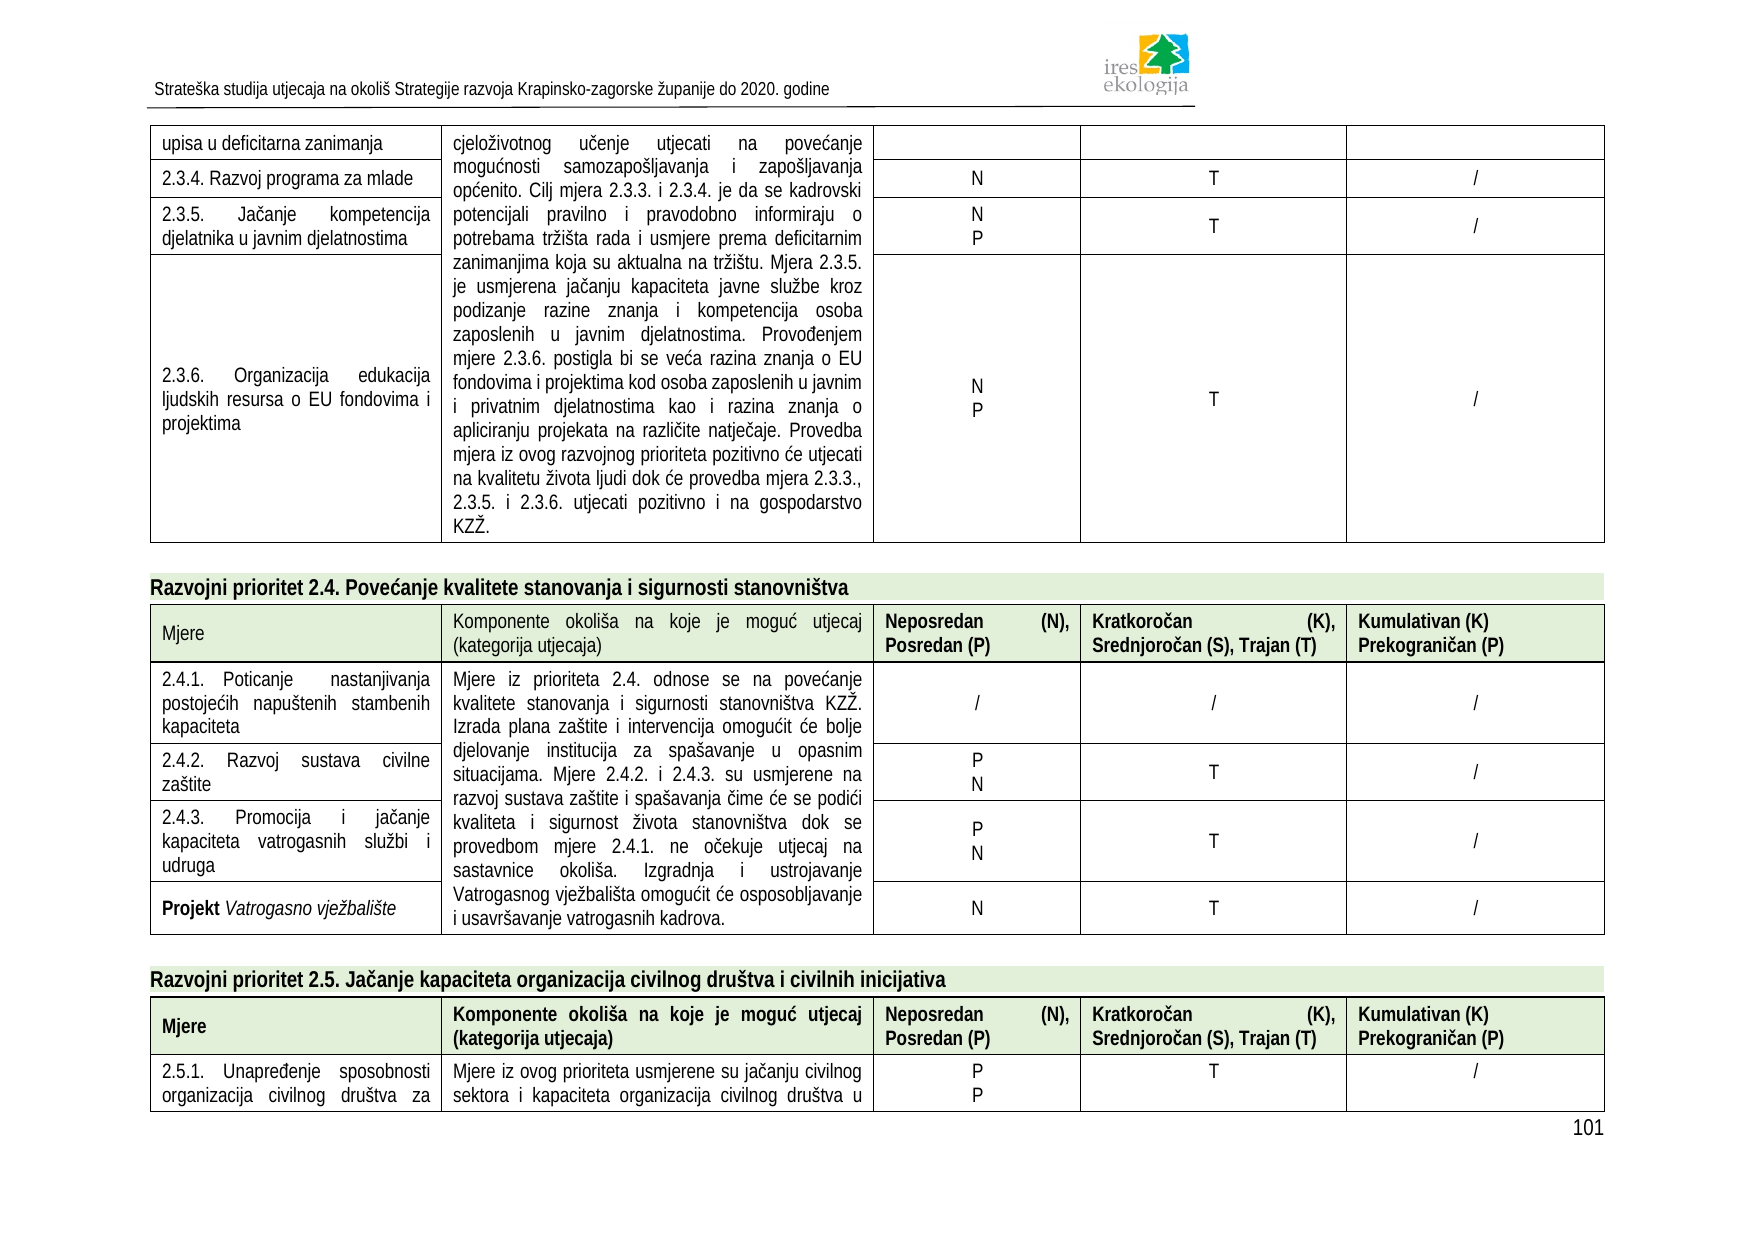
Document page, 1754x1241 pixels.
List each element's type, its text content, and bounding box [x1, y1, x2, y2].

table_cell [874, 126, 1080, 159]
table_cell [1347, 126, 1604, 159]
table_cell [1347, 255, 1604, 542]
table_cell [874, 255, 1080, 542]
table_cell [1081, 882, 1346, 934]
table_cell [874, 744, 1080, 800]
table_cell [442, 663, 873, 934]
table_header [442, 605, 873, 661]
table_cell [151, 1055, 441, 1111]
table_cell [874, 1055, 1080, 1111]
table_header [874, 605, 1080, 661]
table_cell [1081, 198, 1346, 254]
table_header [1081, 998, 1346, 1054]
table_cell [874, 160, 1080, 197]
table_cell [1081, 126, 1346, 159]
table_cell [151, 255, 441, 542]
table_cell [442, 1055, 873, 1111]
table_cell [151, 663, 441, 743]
text Razvojni prioritet 2.5. Jačanje kapaciteta organizacija civilnog društva i civilnih inicijativa [150, 966, 1604, 992]
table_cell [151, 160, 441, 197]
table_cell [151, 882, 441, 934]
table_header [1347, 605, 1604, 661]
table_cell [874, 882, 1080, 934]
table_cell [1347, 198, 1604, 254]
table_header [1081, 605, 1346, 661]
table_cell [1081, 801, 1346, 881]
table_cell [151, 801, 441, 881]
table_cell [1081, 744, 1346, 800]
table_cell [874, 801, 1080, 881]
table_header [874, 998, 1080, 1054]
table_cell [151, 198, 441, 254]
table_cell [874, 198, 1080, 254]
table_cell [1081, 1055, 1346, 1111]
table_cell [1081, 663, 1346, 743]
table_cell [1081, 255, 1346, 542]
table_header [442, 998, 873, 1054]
picture [1099, 22, 1190, 94]
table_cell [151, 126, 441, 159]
text Razvojni prioritet 2.4. Povećanje kvalitete stanovanja i sigurnosti stanovništva [150, 573, 1604, 600]
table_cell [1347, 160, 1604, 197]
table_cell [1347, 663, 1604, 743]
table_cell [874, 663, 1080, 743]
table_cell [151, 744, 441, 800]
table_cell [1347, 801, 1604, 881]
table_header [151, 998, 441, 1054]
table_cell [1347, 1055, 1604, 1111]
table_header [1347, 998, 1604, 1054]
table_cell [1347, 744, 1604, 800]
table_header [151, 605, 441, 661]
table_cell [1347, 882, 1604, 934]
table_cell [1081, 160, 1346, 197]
